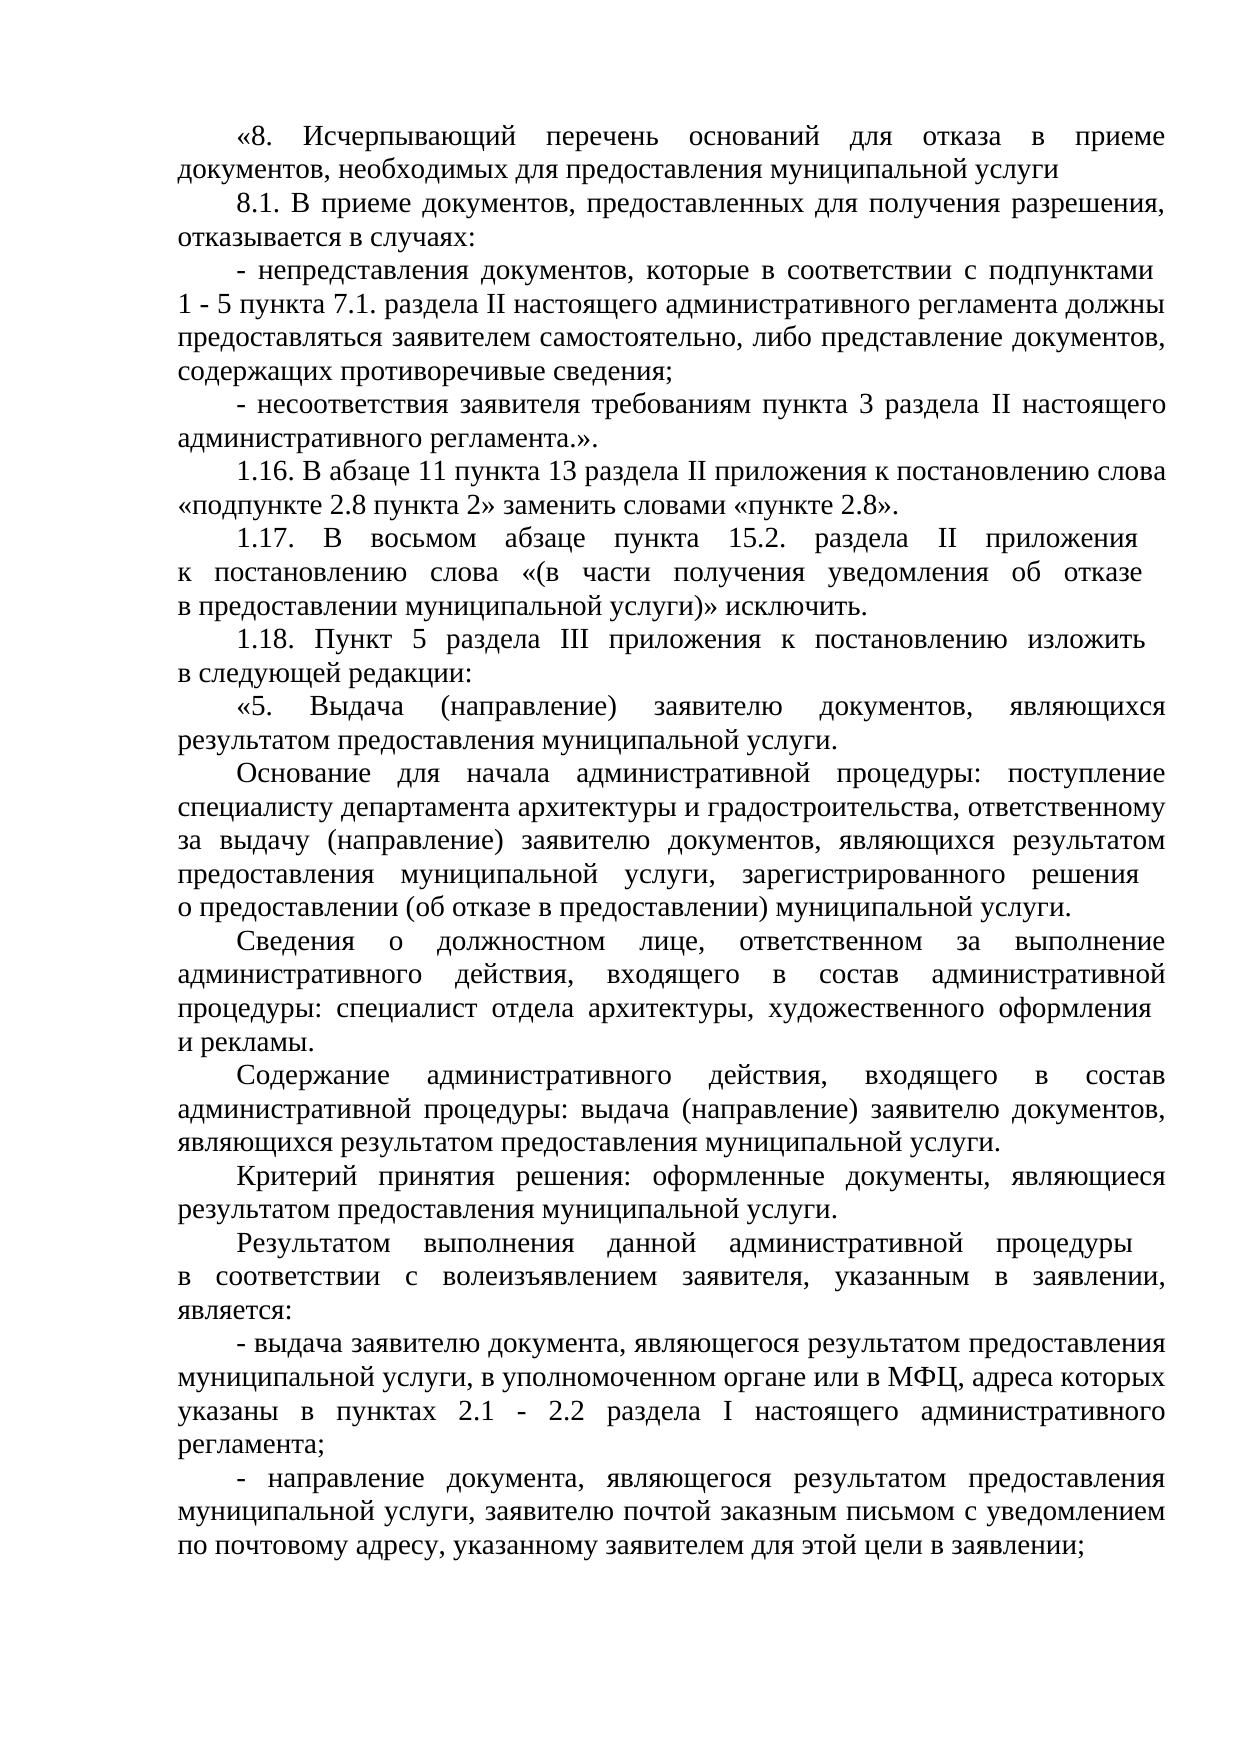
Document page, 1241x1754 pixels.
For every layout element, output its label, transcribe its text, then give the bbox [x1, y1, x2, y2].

list - несоответствия заявителя требованиям пункта 3 раздела II настоящего административного регламента.». [177, 386, 1166, 453]
list Сведения о должностном лице, ответственном за выполнение административного действия, входящего в состав административной процедуры: специалист отдела архитектуры, художественного оформления и рекламы. [177, 923, 1166, 1057]
list 8.1. В приеме документов, предоставленных для получения разрешения, отказывается в случаях: [177, 185, 1166, 252]
list Критерий принятия решения: оформленные документы, являющиеся результатом предоставления муниципальной услуги. [177, 1158, 1166, 1225]
list «5. Выдача (направление) заявителю документов, являющихся результатом предоставления муниципальной услуги. [177, 688, 1166, 755]
list Основание для начала административной процедуры: поступление специалисту департамента архитектуры и градостроительства, ответственному за выдачу (направление) заявителю документов, являющихся результатом предоставления муниципальной услуги, зарегистрированного решения о предоставлении (об отказе в предоставлении) муниципальной услуги. [177, 755, 1166, 923]
list Результатом выполнения данной административной процедуры в соответствии с волеизъявлением заявителя, указанным в заявлении, является: [177, 1225, 1166, 1326]
list 1.17. В восьмом абзаце пункта 15.2. раздела II приложения к постановлению слова «(в части получения уведомления об отказе в предоставлении муниципальной услуги)» исключить. [177, 521, 1166, 621]
list Содержание административного действия, входящего в состав административной процедуры: выдача (направление) заявителю документов, являющихся результатом предоставления муниципальной услуги. [177, 1057, 1166, 1158]
list - выдача заявителю документа, являющегося результатом предоставления муниципальной услуги, в уполномоченном органе или в МФЦ, адреса которых указаны в пунктах 2.1 - 2.2 раздела I настоящего административного регламента; [177, 1326, 1166, 1460]
list - направление документа, являющегося результатом предоставления муниципальной услуги, заявителю почтой заказным письмом с уведомлением по почтовому адресу, указанному заявителем для этой цели в заявлении; [177, 1460, 1166, 1560]
list «8. Исчерпывающий перечень оснований для отказа в приеме документов, необходимых для предоставления муниципальной услуги [177, 118, 1166, 185]
list - непредставления документов, которые в соответствии с подпунктами 1 - 5 пункта 7.1. раздела II настоящего административного регламента должны предоставляться заявителем самостоятельно, либо представление документов, содержащих противоречивые сведения; [177, 252, 1166, 386]
list 1.18. Пункт 5 раздела III приложения к постановлению изложить в следующей редакции: [177, 621, 1166, 688]
list 1.16. В абзаце 11 пункта 13 раздела II приложения к постановлению слова «подпункте 2.8 пункта 2» заменить словами «пункте 2.8». [177, 453, 1166, 521]
